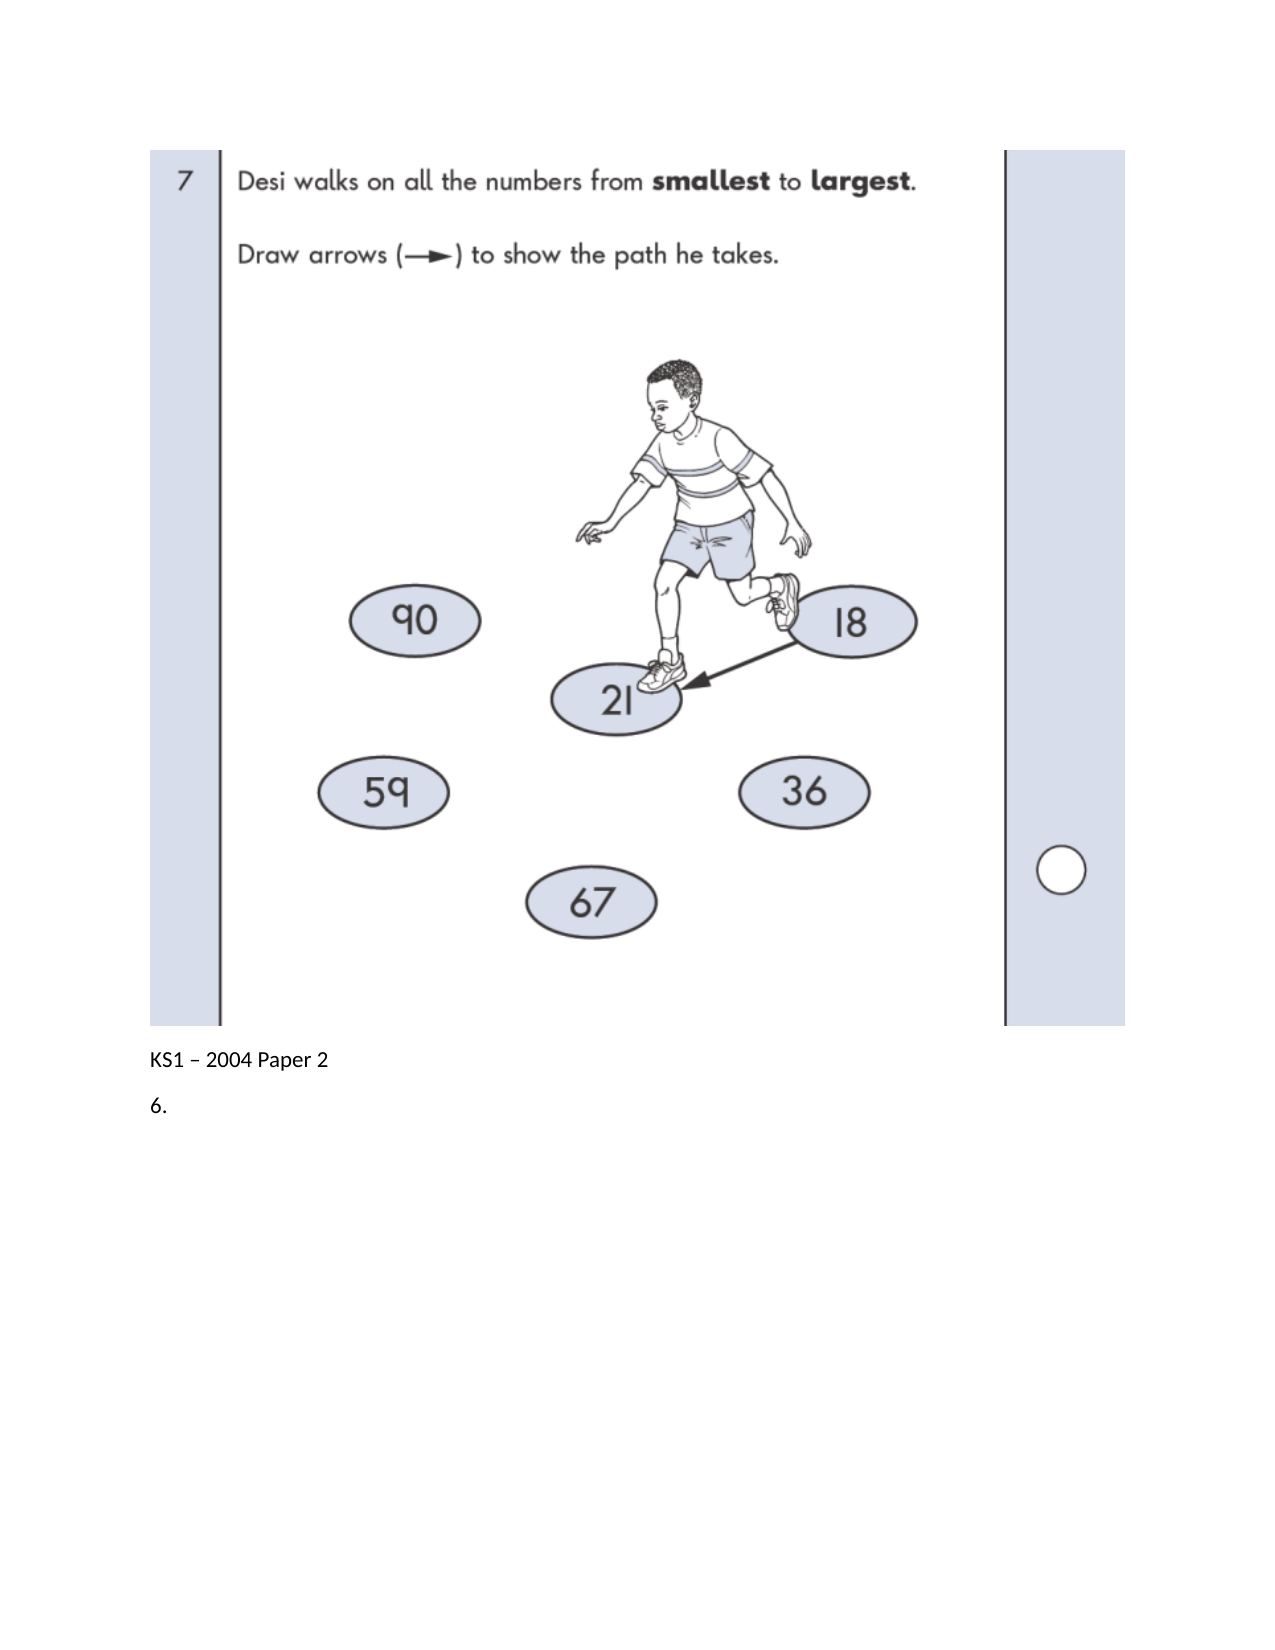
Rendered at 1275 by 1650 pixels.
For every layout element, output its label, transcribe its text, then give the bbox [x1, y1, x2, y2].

picture [150, 150, 1125, 1026]
text 6. [150, 1092, 1125, 1120]
text KS1 – 2004 Paper 2 [150, 1045, 1125, 1073]
